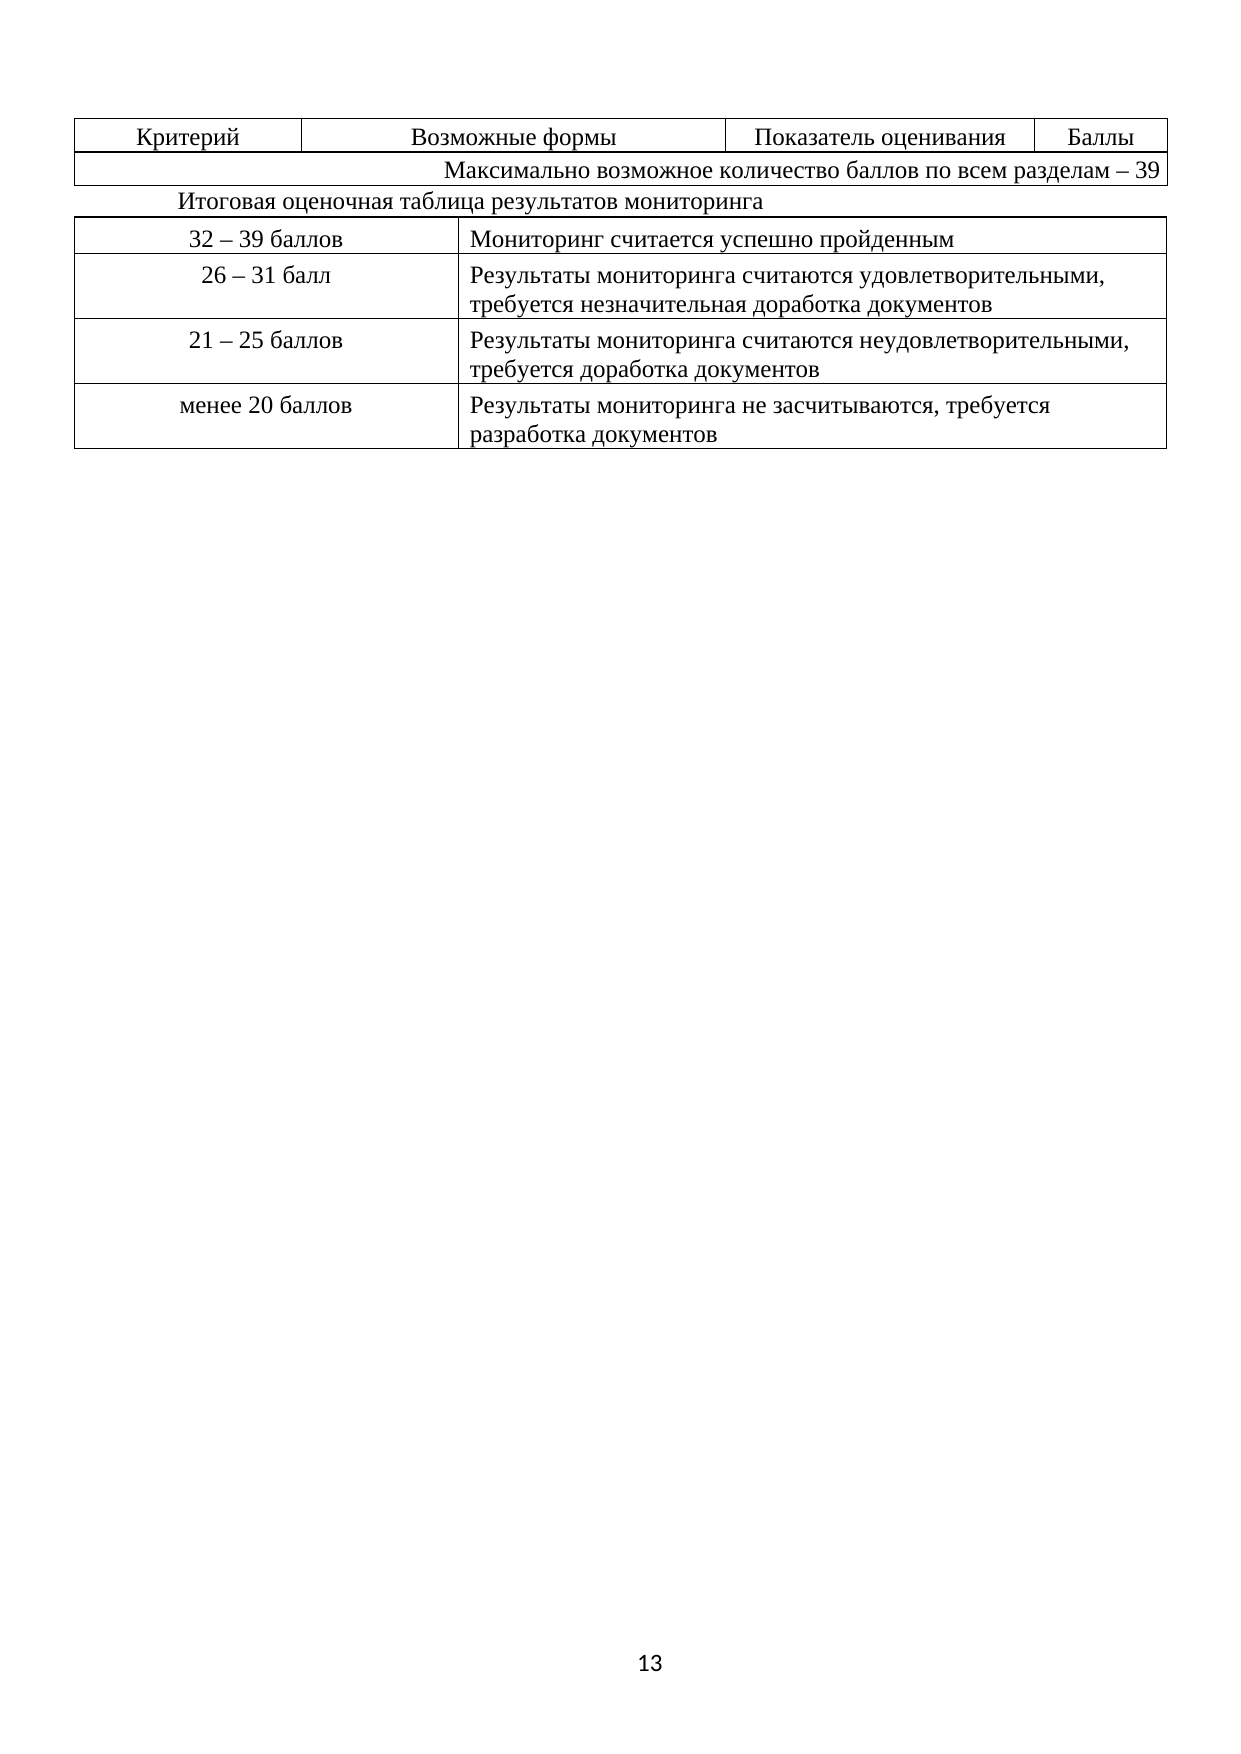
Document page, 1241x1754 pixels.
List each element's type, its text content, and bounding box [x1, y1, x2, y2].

table_cell 26 – 31 балл [75, 254, 458, 318]
table_header Баллы [1035, 119, 1167, 151]
table_cell 21 – 25 баллов [75, 319, 458, 383]
table_cell Максимально возможное количество баллов по всем разделам – 39 [75, 153, 1167, 185]
table_header Мониторинг считается успешно пройденным [459, 218, 1166, 253]
table_header Критерий [75, 119, 301, 151]
table_header Показатель оценивания [726, 119, 1034, 151]
table_cell Результаты мониторинга считаются неудовлетворительными, требуется доработка документов [459, 319, 1166, 383]
table_header Возможные формы [302, 119, 725, 151]
text Итоговая оценочная таблица результатов мониторинга [177, 186, 1122, 214]
table_cell Результаты мониторинга не засчитываются, требуется разработка документов [459, 384, 1166, 448]
table_cell Результаты мониторинга считаются удовлетворительными, требуется незначительная доработка документов [459, 254, 1166, 318]
table_header 32 – 39 баллов [75, 218, 458, 253]
table_cell менее 20 баллов [75, 384, 458, 448]
